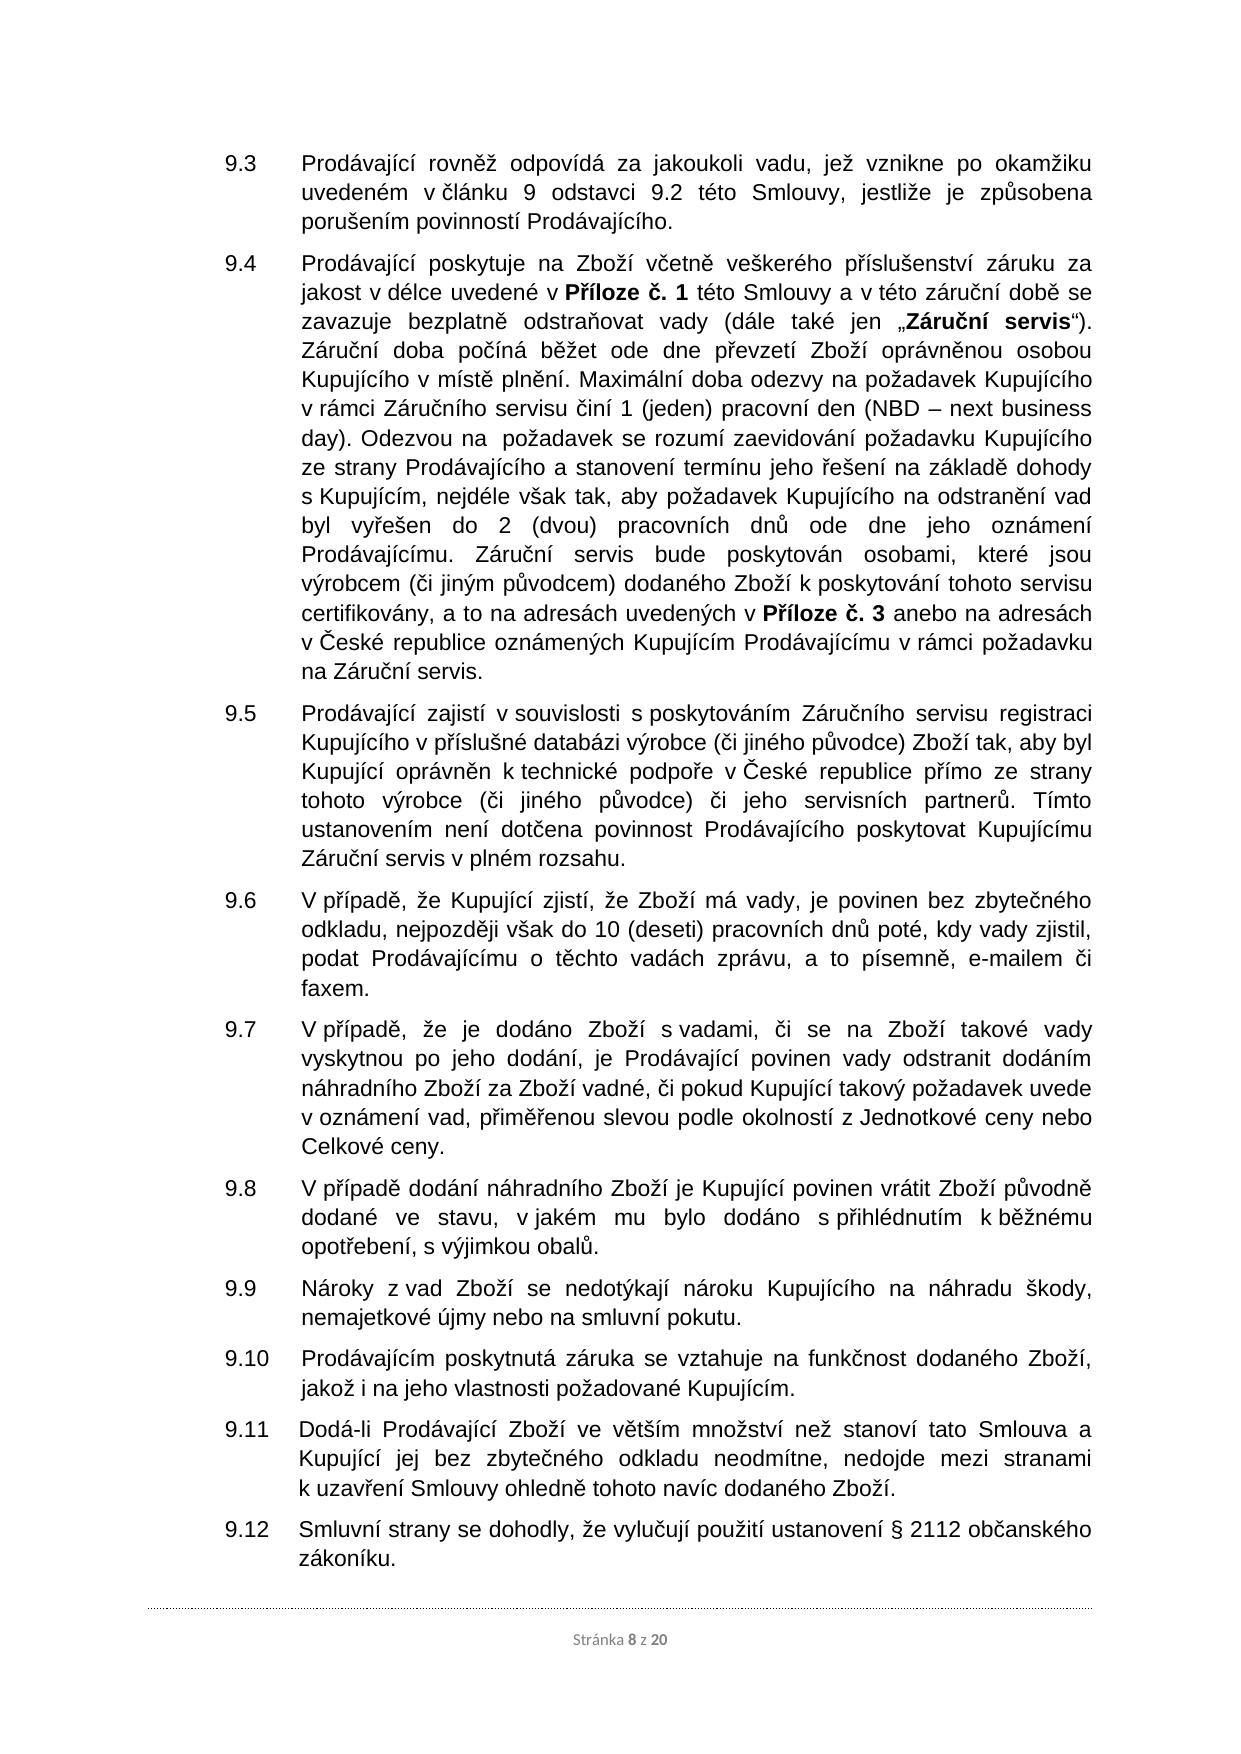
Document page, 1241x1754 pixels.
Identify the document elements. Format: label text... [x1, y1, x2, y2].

text Prodávající poskytuje na Zboží včetně veškerého příslušenství záruku za jakost v délce uvedené v Příloze č. 1 této Smlouvy a v této záruční době se zavazuje bezplatně odstraňovat vady (dále také jen „Záruční servis“). Záruční doba počíná běžet ode dne převzetí Zboží oprávněnou osobou Kupujícího v místě plnění. Maximální doba odezvy na požadavek Kupujícího v rámci Záručního servisu činí 1 (jeden) pracovní den (NBD – next business day). Odezvou na požadavek se rozumí zaevidování požadavku Kupujícího ze strany Prodávajícího a stanovení termínu jeho řešení na základě dohody s Kupujícím, nejdéle však tak, aby požadavek Kupujícího na odstranění vad byl vyřešen do 2 (dvou) pracovních dnů ode dne jeho oznámení Prodávajícímu. Záruční servis bude poskytován osobami, které jsou výrobcem (či jiným původcem) dodaného Zboží k poskytování tohoto servisu certifikovány, a to na adresách uvedených v Příloze č. 3 anebo na adresách v České republice oznámených Kupujícím Prodávajícímu v rámci požadavku na Záruční servis. [224, 248, 1092, 685]
text V případě dodání náhradního Zboží je Kupující povinen vrátit Zboží původně dodané ve stavu, v jakém mu bylo dodáno s přihlédnutím k běžnému opotřebení, s výjimkou obalů. [224, 1173, 1092, 1260]
text V případě, že je dodáno Zboží s vadami, či se na Zboží takové vady vyskytnou po jeho dodání, je Prodávající povinen vady odstranit dodáním náhradního Zboží za Zboží vadné, či pokud Kupující takový požadavek uvede v oznámení vad, přiměřenou slevou podle okolností z Jednotkové ceny nebo Celkové ceny. [224, 1014, 1092, 1160]
text Prodávající zajistí v souvislosti s poskytováním Záručního servisu registraci Kupujícího v příslušné databázi výrobce (či jiného původce) Zboží tak, aby byl Kupující oprávněn k technické podpoře v České republice přímo ze strany tohoto výrobce (či jiného původce) či jeho servisních partnerů. Tímto ustanovením není dotčena povinnost Prodávajícího poskytovat Kupujícímu Záruční servis v plném rozsahu. [224, 698, 1092, 873]
text Smluvní strany se dohodly, že vylučují použití ustanovení § 2112 občanského zákoníku. [224, 1514, 1092, 1573]
text Nároky z vad Zboží se nedotýkají nároku Kupujícího na náhradu škody, nemajetkové újmy nebo na smluvní pokutu. [224, 1273, 1092, 1331]
text V případě, že Kupující zjistí, že Zboží má vady, je povinen bez zbytečného odkladu, nejpozději však do 10 (deseti) pracovních dnů poté, kdy vady zjistil, podat Prodávajícímu o těchto vadách zprávu, a to písemně, e-mailem či faxem. [224, 885, 1092, 1002]
text Prodávající rovněž odpovídá za jakoukoli vadu, jež vznikne po okamžiku uvedeném v článku 9 odstavci 9.2 této Smlouvy, jestliže je způsobena porušením povinností Prodávajícího. [224, 148, 1092, 235]
text Dodá-li Prodávající Zboží ve větším množství než stanoví tato Smlouva a Kupující jej bez zbytečného odkladu neodmítne, nedojde mezi stranami k uzavření Smlouvy ohledně tohoto navíc dodaného Zboží. [224, 1414, 1092, 1502]
text Prodávajícím poskytnutá záruka se vztahuje na funkčnost dodaného Zboží, jakož i na jeho vlastnosti požadované Kupujícím. [224, 1343, 1092, 1402]
